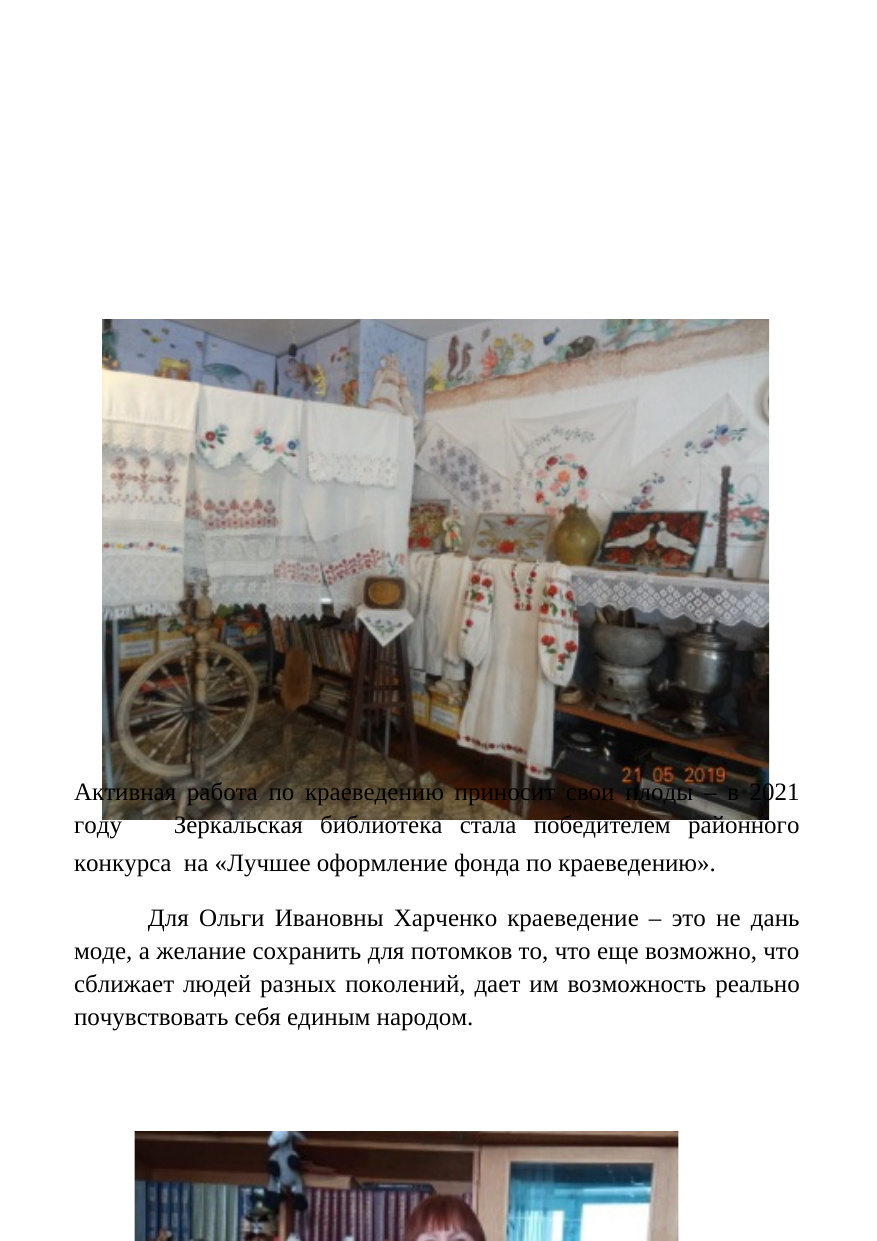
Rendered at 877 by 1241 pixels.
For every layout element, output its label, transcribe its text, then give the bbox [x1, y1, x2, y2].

picture [134, 1131, 679, 1241]
text Активная работа по краеведению приносит свои плоды – в 2021 году Зеркальская библиотека стала победителем районного конкурса на «Лучшее оформление фонда по краеведению». [74, 777, 800, 877]
picture [102, 319, 770, 777]
text Для Ольги Ивановны Харченко краеведение – это не дань моде, а желание сохранить для потомков то, что еще возможно, что сближает людей разных поколений, дает им возможность реально почувствовать себя единым народом. [74, 998, 800, 1031]
text Для Ольги Ивановны Харченко краеведение – это не дань моде, а желание сохранить для потомков то, что еще возможно, что сближает людей разных поколений, дает им возможность реально почувствовать себя единым народом. [74, 903, 800, 936]
